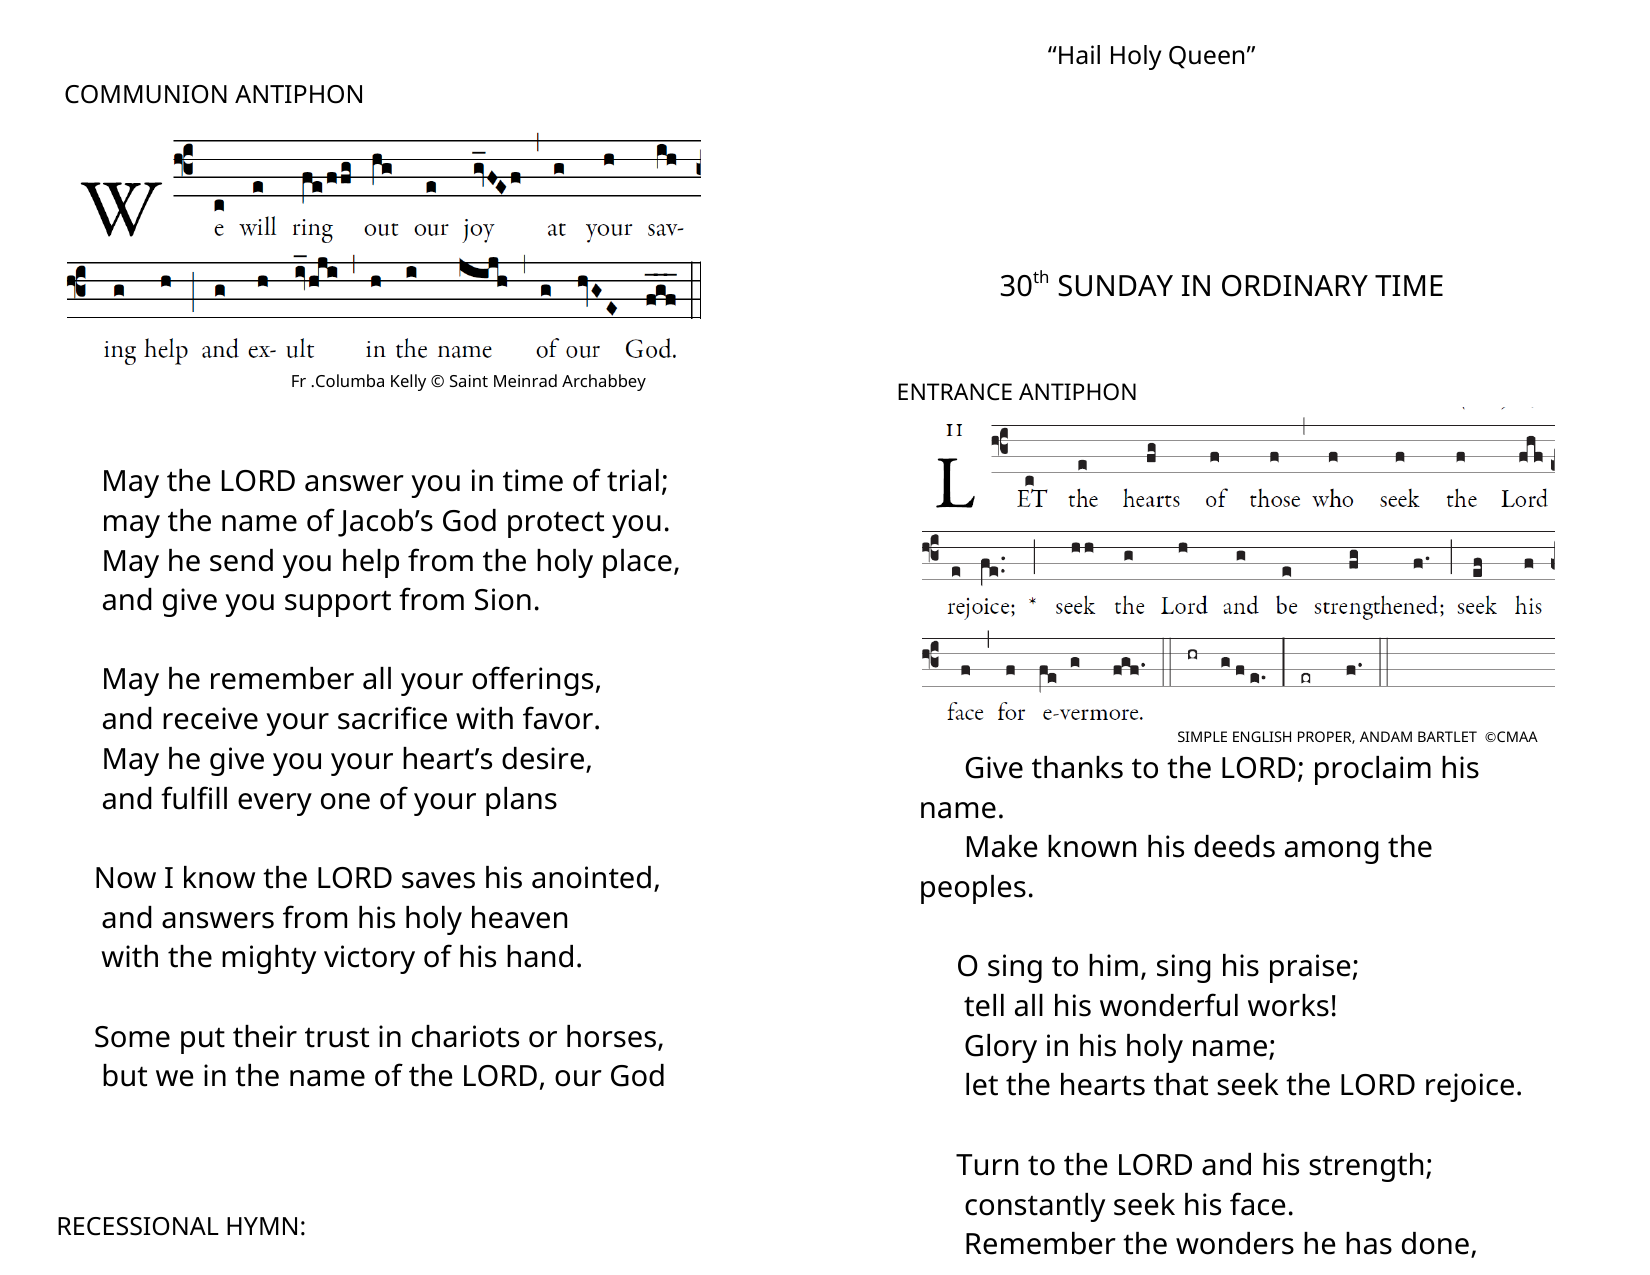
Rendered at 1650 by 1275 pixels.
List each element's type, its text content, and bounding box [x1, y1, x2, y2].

text Some put their trust in chariots or horses, [94, 1016, 675, 1056]
text Glory in his holy name; [919, 1025, 1537, 1065]
text RECESSIONAL HYMN: [56, 1209, 675, 1243]
text Turn to the LORD and his strength; [919, 1144, 1537, 1184]
text May he give you your heart’s desire, [94, 738, 741, 778]
text but we in the name of the LORD, our God [94, 1056, 675, 1095]
text let the hearts that seek the LORD rejoice. [919, 1065, 1537, 1104]
text and give you support from Sion. [94, 579, 741, 619]
picture [918, 407, 1566, 728]
text and answers from his holy heaven [94, 897, 675, 937]
text May the LORD answer you in time of trial; [94, 460, 741, 500]
text May he send you help from the holy place, [94, 540, 741, 579]
text and receive your sacrifice with favor. [94, 698, 741, 738]
text tell all his wonderful works! [919, 985, 1537, 1025]
text ENTRANCE ANTIPHON [891, 376, 1594, 407]
text constantly seek his face. [919, 1184, 1537, 1223]
text 30th SUNDAY IN ORDINARY TIME [853, 265, 1537, 305]
text COMMUNION ANTIPHON [56, 77, 675, 111]
text O sing to him, sing his praise; [919, 946, 1537, 985]
picture [56, 111, 704, 370]
text Remember the wonders he has done, [919, 1223, 1537, 1263]
text Give thanks to the LORD; proclaim his name. [919, 747, 1537, 827]
text may the name of Jacob’s God protect you. [94, 500, 741, 540]
text May he remember all your offerings, [94, 659, 741, 698]
text Fr .Columba Kelly © Saint Meinrad Archabbey [56, 370, 675, 392]
text with the mighty victory of his hand. [94, 937, 675, 976]
text and fulfill every one of your plans [94, 778, 741, 818]
text Now I know the LORD saves his anointed, [94, 857, 675, 897]
text SIMPLE ENGLISH PROPER, ANDAM BARTLET ©CMAA [919, 728, 1537, 747]
text “Hail Holy Queen” [853, 37, 1472, 72]
text Make known his deeds among the peoples. [919, 827, 1537, 906]
